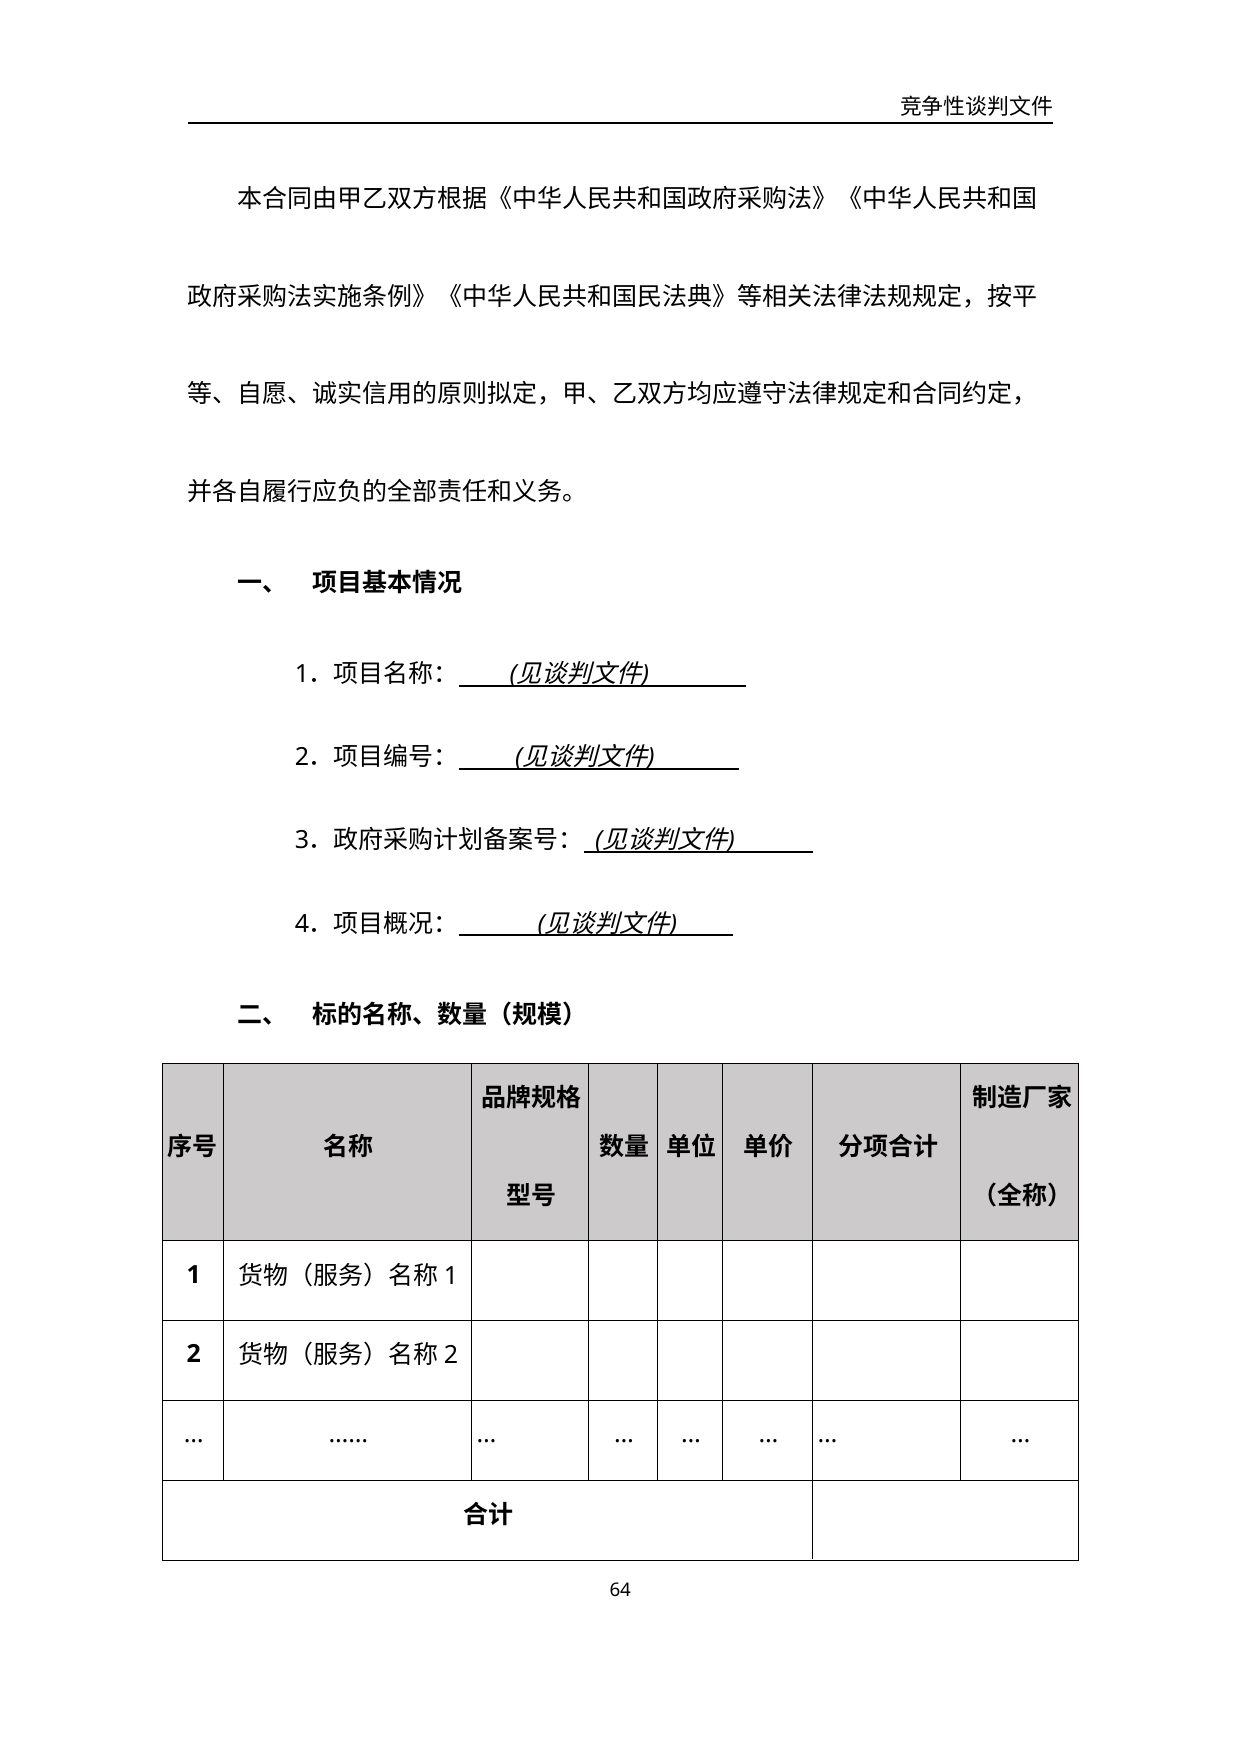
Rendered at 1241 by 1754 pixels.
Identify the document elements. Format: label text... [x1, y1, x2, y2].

table_cell [813, 1241, 960, 1320]
table_header 制造厂家（全称） [961, 1064, 1078, 1240]
table_header 数量 [589, 1064, 657, 1240]
table_cell [472, 1321, 588, 1400]
table_header 名称 [224, 1064, 471, 1240]
table_cell [961, 1241, 1078, 1320]
table_cell 货物（服务）名称1 [224, 1241, 471, 1320]
table_cell … [589, 1401, 657, 1480]
table_cell [589, 1321, 657, 1400]
list 2．项目编号： (见谈判文件) [244, 722, 1053, 787]
table_header 分项合计 [813, 1064, 960, 1240]
list 4．项目概况： (见谈判文件) [244, 889, 1053, 954]
table_cell [658, 1241, 722, 1320]
text 本合同由甲乙双方根据《中华人民共和国政府采购法》《中华人民共和国政府采购法实施条例》《中华人民共和国民法典》等相关法律法规规定，按平等、自愿、诚实信用的原则拟定，甲、乙双方均应遵守法律规定和合同约定，并各自履行应负的全部责任和义务。 [187, 164, 1053, 522]
table_cell 1 [163, 1241, 223, 1320]
table_cell 货物（服务）名称2 [224, 1321, 471, 1400]
table_cell [723, 1321, 812, 1400]
table_cell … [961, 1401, 1078, 1480]
table_cell … [813, 1401, 960, 1480]
table_cell [813, 1321, 960, 1400]
table_cell … [658, 1401, 722, 1480]
table_header 单位 [658, 1064, 722, 1240]
table_cell [658, 1321, 722, 1400]
table_header 品牌规格型号 [472, 1064, 588, 1240]
table_cell [589, 1241, 657, 1320]
list 标的名称、数量（规模） [237, 980, 1053, 1045]
table_cell [723, 1241, 812, 1320]
table_cell [813, 1481, 1078, 1559]
table_cell 2 [163, 1321, 223, 1400]
table_header 序号 [163, 1064, 223, 1240]
list 1．项目名称： (见谈判文件) [244, 639, 1053, 704]
table_cell [472, 1241, 588, 1320]
table_header 单价 [723, 1064, 812, 1240]
list 3．政府采购计划备案号： (见谈判文件) [244, 806, 1053, 871]
list 项目基本情况 [237, 548, 1053, 613]
table_cell …… [224, 1401, 471, 1480]
table_cell … [163, 1401, 223, 1480]
table_cell … [472, 1401, 588, 1480]
table_cell [961, 1321, 1078, 1400]
table_cell 合计 [163, 1481, 812, 1559]
table_cell … [723, 1401, 812, 1480]
